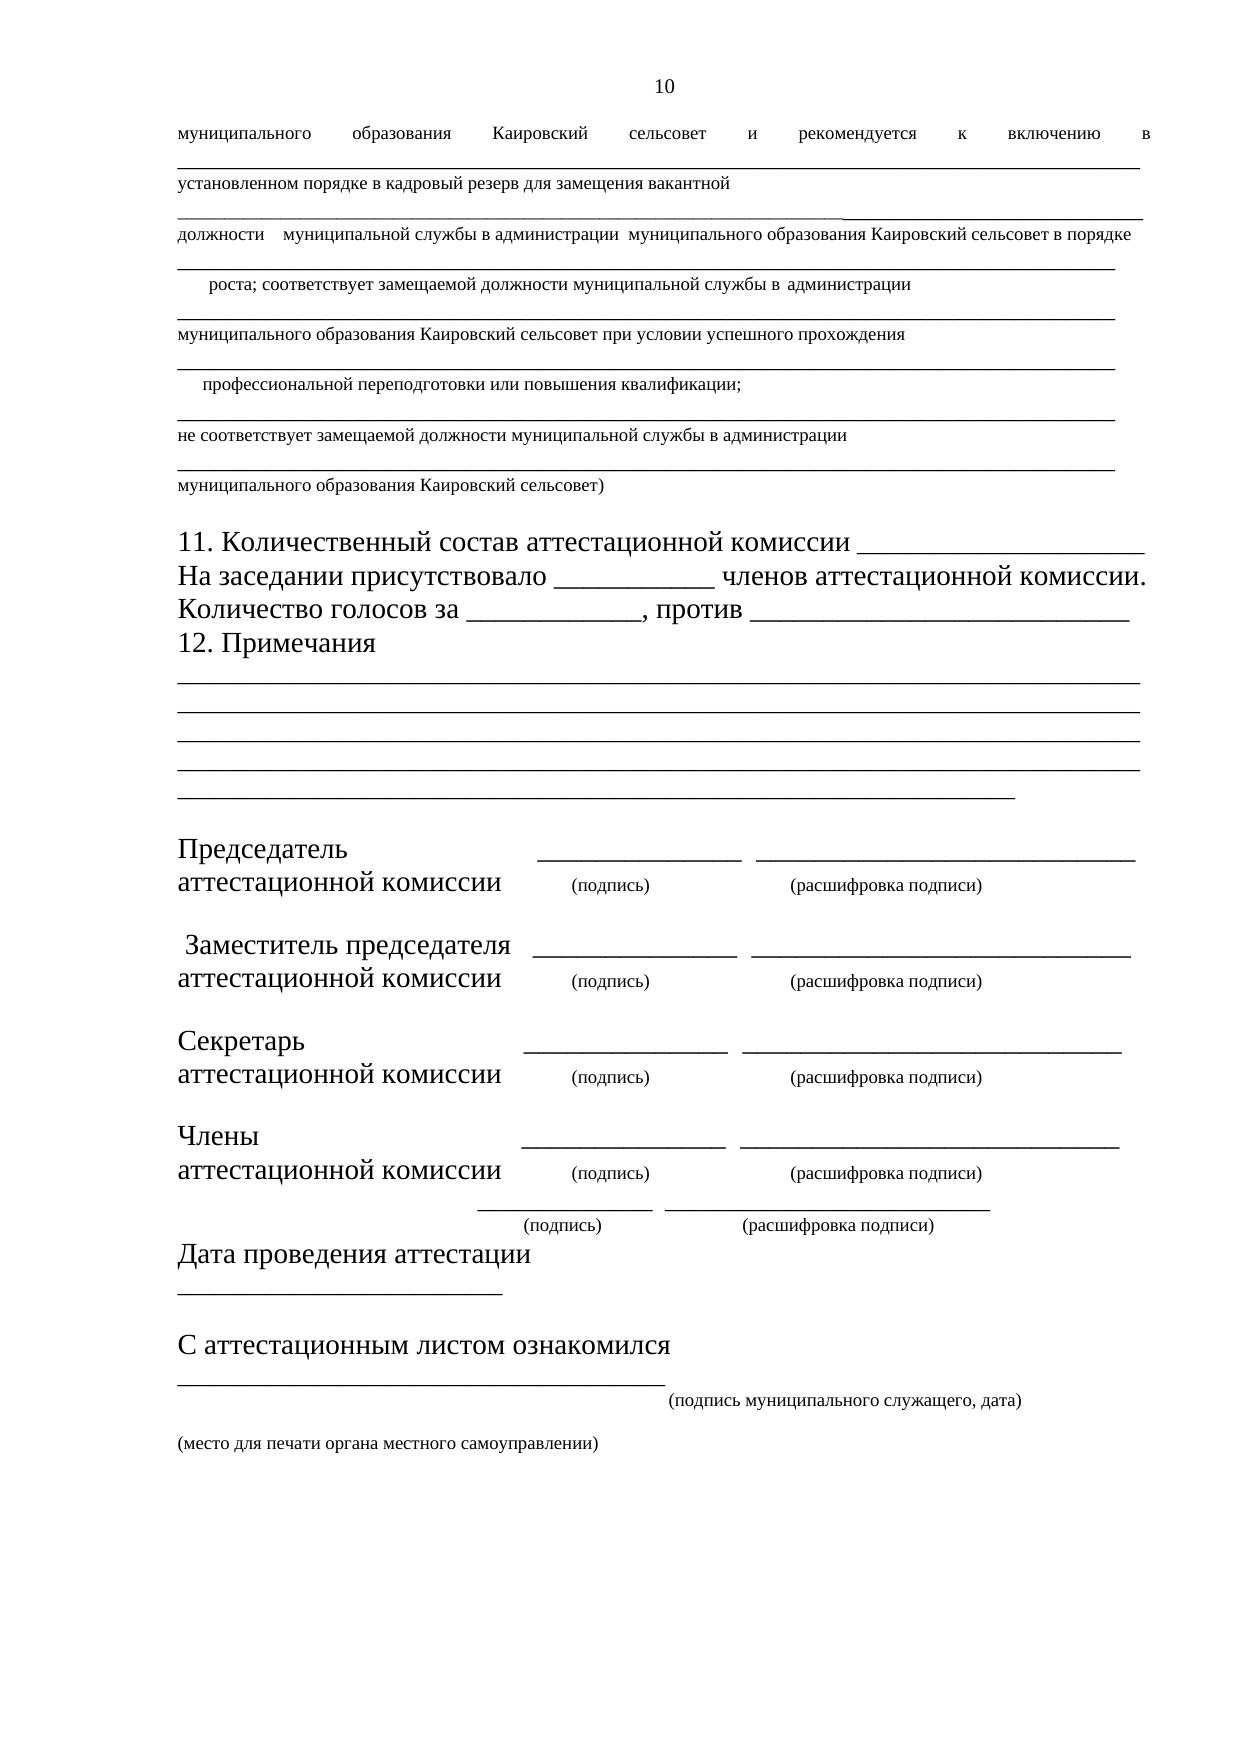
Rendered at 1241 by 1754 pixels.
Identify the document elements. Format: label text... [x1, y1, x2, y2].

text 11. Количественный состав аттестационной комиссии _______________________ [177, 524, 1152, 558]
text должности муниципальной службы в администрации муниципального образования Каировский сельсовет в порядке [177, 222, 1152, 244]
text ___________________________________________________________________________ [177, 344, 1152, 373]
text роста; соответствует замещаемой должности муниципальной службы в администрации [177, 273, 1152, 294]
text муниципального образования Каировский сельсовет и рекомендуется к включению в _____________________________________________________________________________ [177, 122, 1152, 172]
text ______________ __________________________ [177, 1186, 1152, 1214]
text ___________________________________________________________________________ [177, 395, 1152, 424]
text (подпись муниципального служащего, дата) [177, 1389, 1152, 1411]
text не соответствует замещаемой должности муниципальной службы в администрации [177, 424, 1152, 445]
text аттестационной комиссии (подпись) (расшифровка подписи) [177, 864, 1152, 898]
text На заседании присутствовало ___________ членов аттестационной комиссии. [177, 558, 1152, 591]
text Заместитель председателя ______________ __________________________ [177, 927, 1152, 960]
text Количество голосов за ____________, против __________________________ [177, 591, 1152, 625]
text профессиональной переподготовки или повышения квалификации; [177, 373, 1152, 395]
text аттестационной комиссии (подпись) (расшифровка подписи) [177, 1056, 1152, 1090]
text муниципального образования Каировский сельсовет) [177, 474, 1152, 496]
text аттестационной комиссии (подпись) (расшифровка подписи) [177, 960, 1152, 994]
text (подпись) (расшифровка подписи) [177, 1214, 1152, 1236]
text Члены ______________ __________________________ [177, 1118, 1152, 1152]
text С аттестационным листом ознакомился _______________________________________ [177, 1327, 1152, 1389]
text ___________________________________________________________________________ [177, 244, 1152, 273]
text _______________________________________________________________________________________________ [177, 194, 1152, 222]
text установленном порядке в кадровый резерв для замещения вакантной [177, 172, 1152, 194]
text Дата проведения аттестации [177, 1236, 1152, 1269]
text аттестационной комиссии (подпись) (расшифровка подписи) [177, 1152, 1152, 1186]
text Секретарь ______________ __________________________ [177, 1023, 1152, 1056]
text (место для печати органа местного самоуправлении) [177, 1432, 1152, 1454]
text муниципального образования Каировский сельсовет при условии успешного прохождения [177, 323, 1152, 344]
text ___________________________________________________________________________ [177, 294, 1152, 323]
text __________________________ [177, 1269, 1152, 1298]
text 12. Примечания _______________________________________________________________________________________________________________________________________________________________________________________________________________________________________________________________________________________________________________________________________________________________________________________ [177, 625, 1152, 802]
text Председатель ______________ __________________________ [177, 831, 1152, 864]
text ___________________________________________________________________________ [177, 445, 1152, 474]
